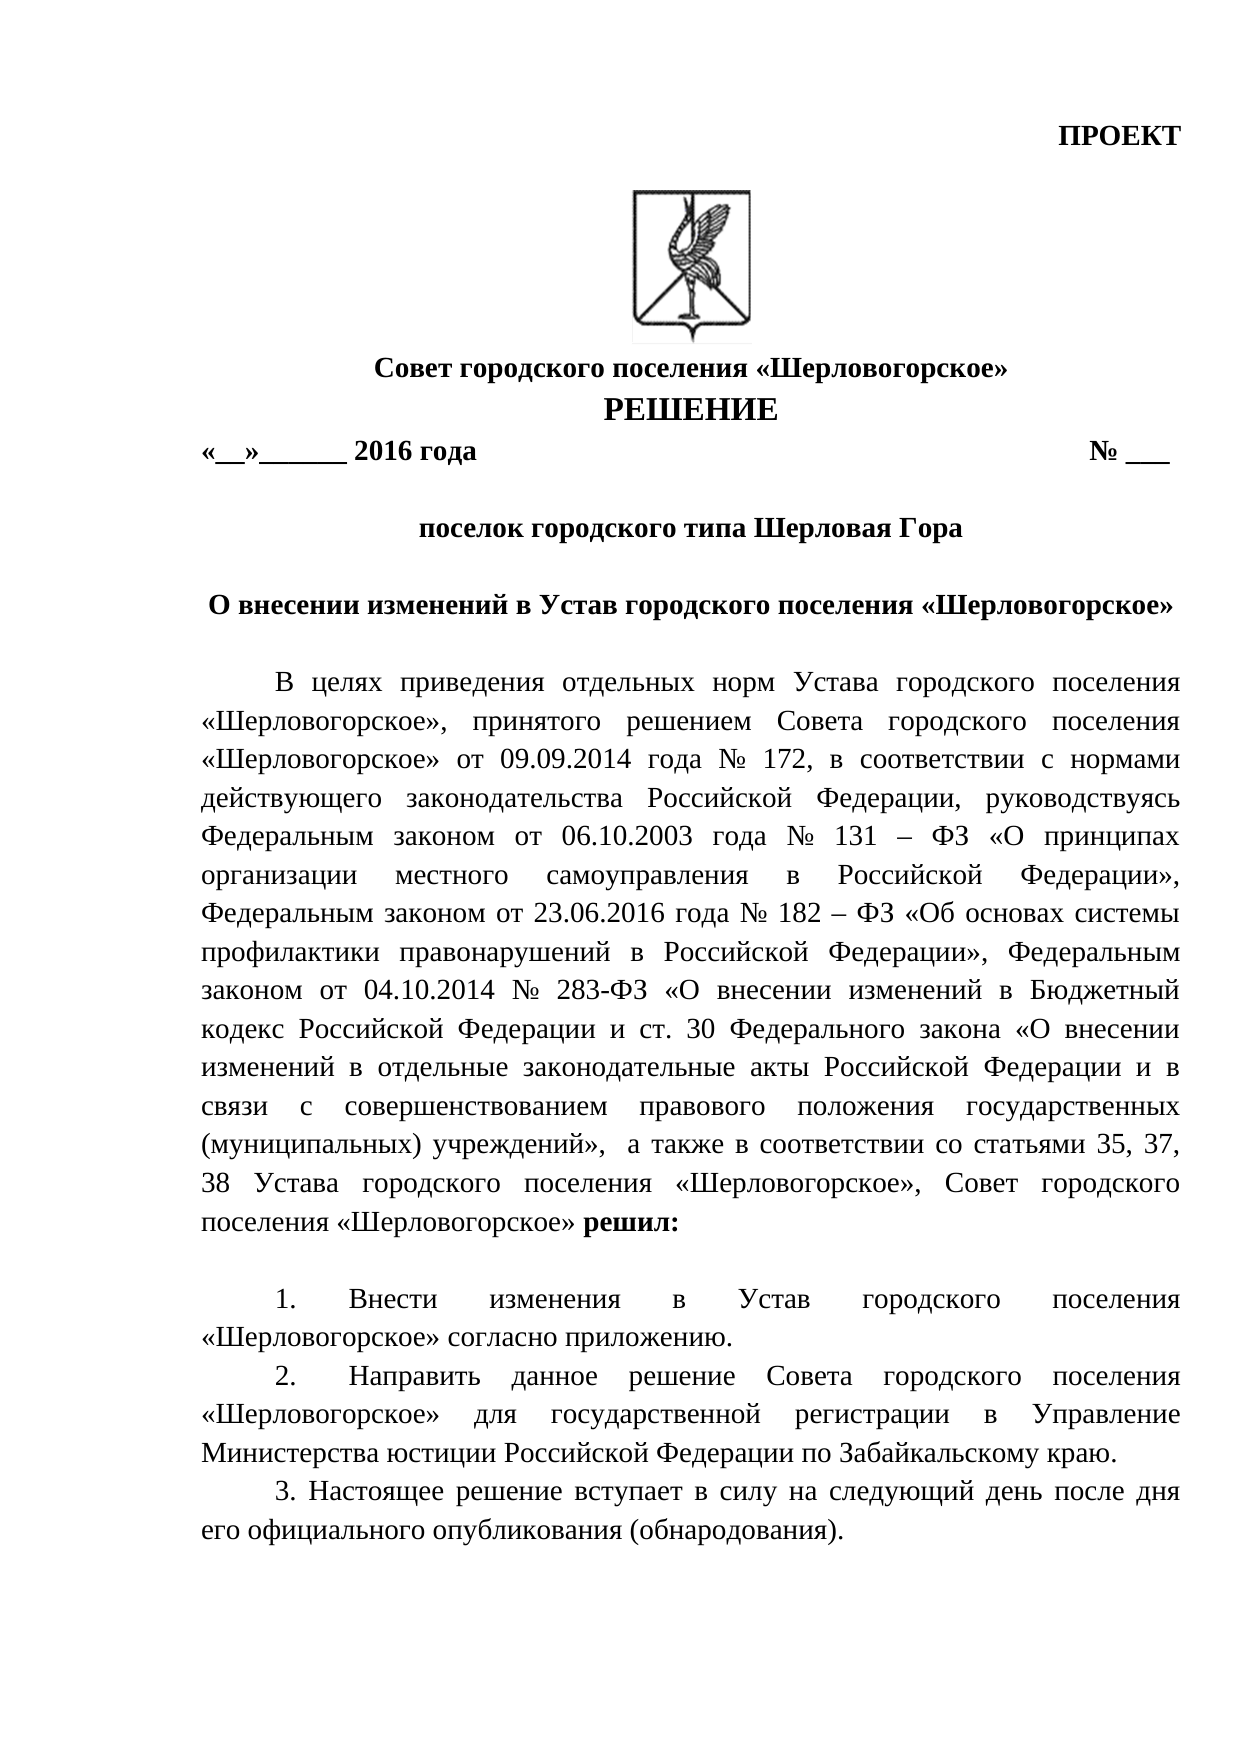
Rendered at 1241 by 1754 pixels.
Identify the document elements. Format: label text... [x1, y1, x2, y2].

text О внесении изменений в Устав городского поселения «Шерловогорское» [201, 587, 1181, 621]
text поселок городского типа Шерловая Гора [201, 510, 1181, 543]
text 2. Направить данное решение Совета городского поселения «Шерловогорское» для государственной регистрации в Управление Министерства юстиции Российской Федерации по Забайкальскому краю. [201, 1358, 1181, 1468]
text 1. Внести изменения в Устав городского поселения «Шерловогорское» согласно приложению. [201, 1281, 1181, 1353]
text РЕШЕНИЕ [201, 389, 1181, 427]
text «__»______ 2016 года № ___ [201, 433, 1181, 466]
text ПРОЕКТ [201, 118, 1181, 152]
text 3. Настоящее решение вступает в силу на следующий день после дня его официального опубликования (обнародования). [201, 1473, 1181, 1546]
text В целях приведения отдельных норм Устава городского поселения «Шерловогорское», принятого решением Совета городского поселения «Шерловогорское» от 09.09.2014 года № 172, в соответствии с нормами действующего законодательства Российской Федерации, руководствуясь Федеральным законом от 06.10.2003 года № 131 – ФЗ «О принципах организации местного самоуправления в Российской Федерации», Федеральным законом от 23.06.2016 года № 182 – ФЗ «Об основах системы профилактики правонарушений в Российской Федерации», Федеральным законом от 04.10.2014 № 283-ФЗ «О внесении изменений в Бюджетный кодекс Российской Федерации и ст. 30 Федерального закона «О внесении изменений в отдельные законодательные акты Российской Федерации и в связи с совершенствованием правового положения государственных (муниципальных) учреждений», а также в соответствии со статьями 35, 37, 38 Устава городского поселения «Шерловогорское», Совет городского поселения «Шерловогорское» решил: [201, 664, 1181, 1237]
text Совет городского поселения «Шерловогорское» [201, 350, 1181, 384]
picture [630, 190, 752, 346]
